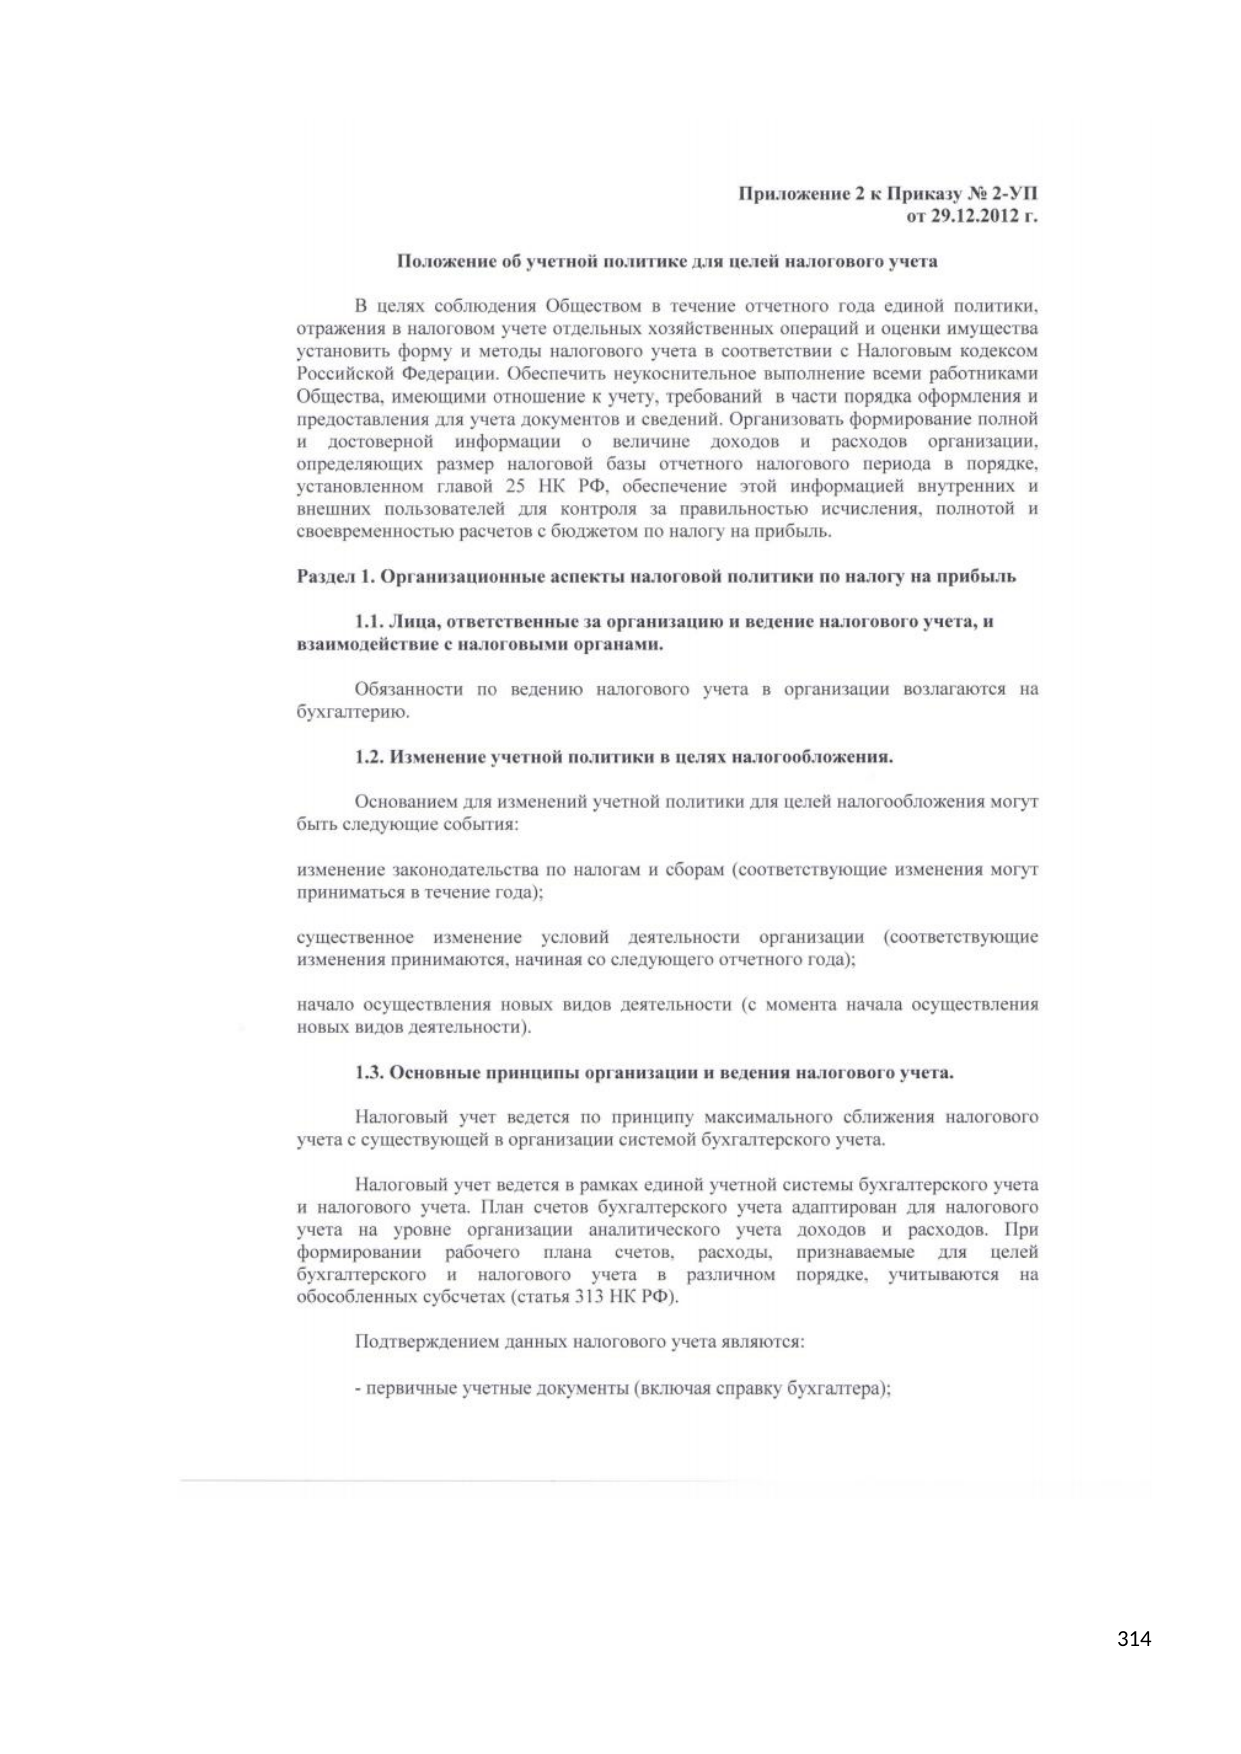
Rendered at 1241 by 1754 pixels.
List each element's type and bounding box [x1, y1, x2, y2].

picture [177, 118, 1152, 1499]
